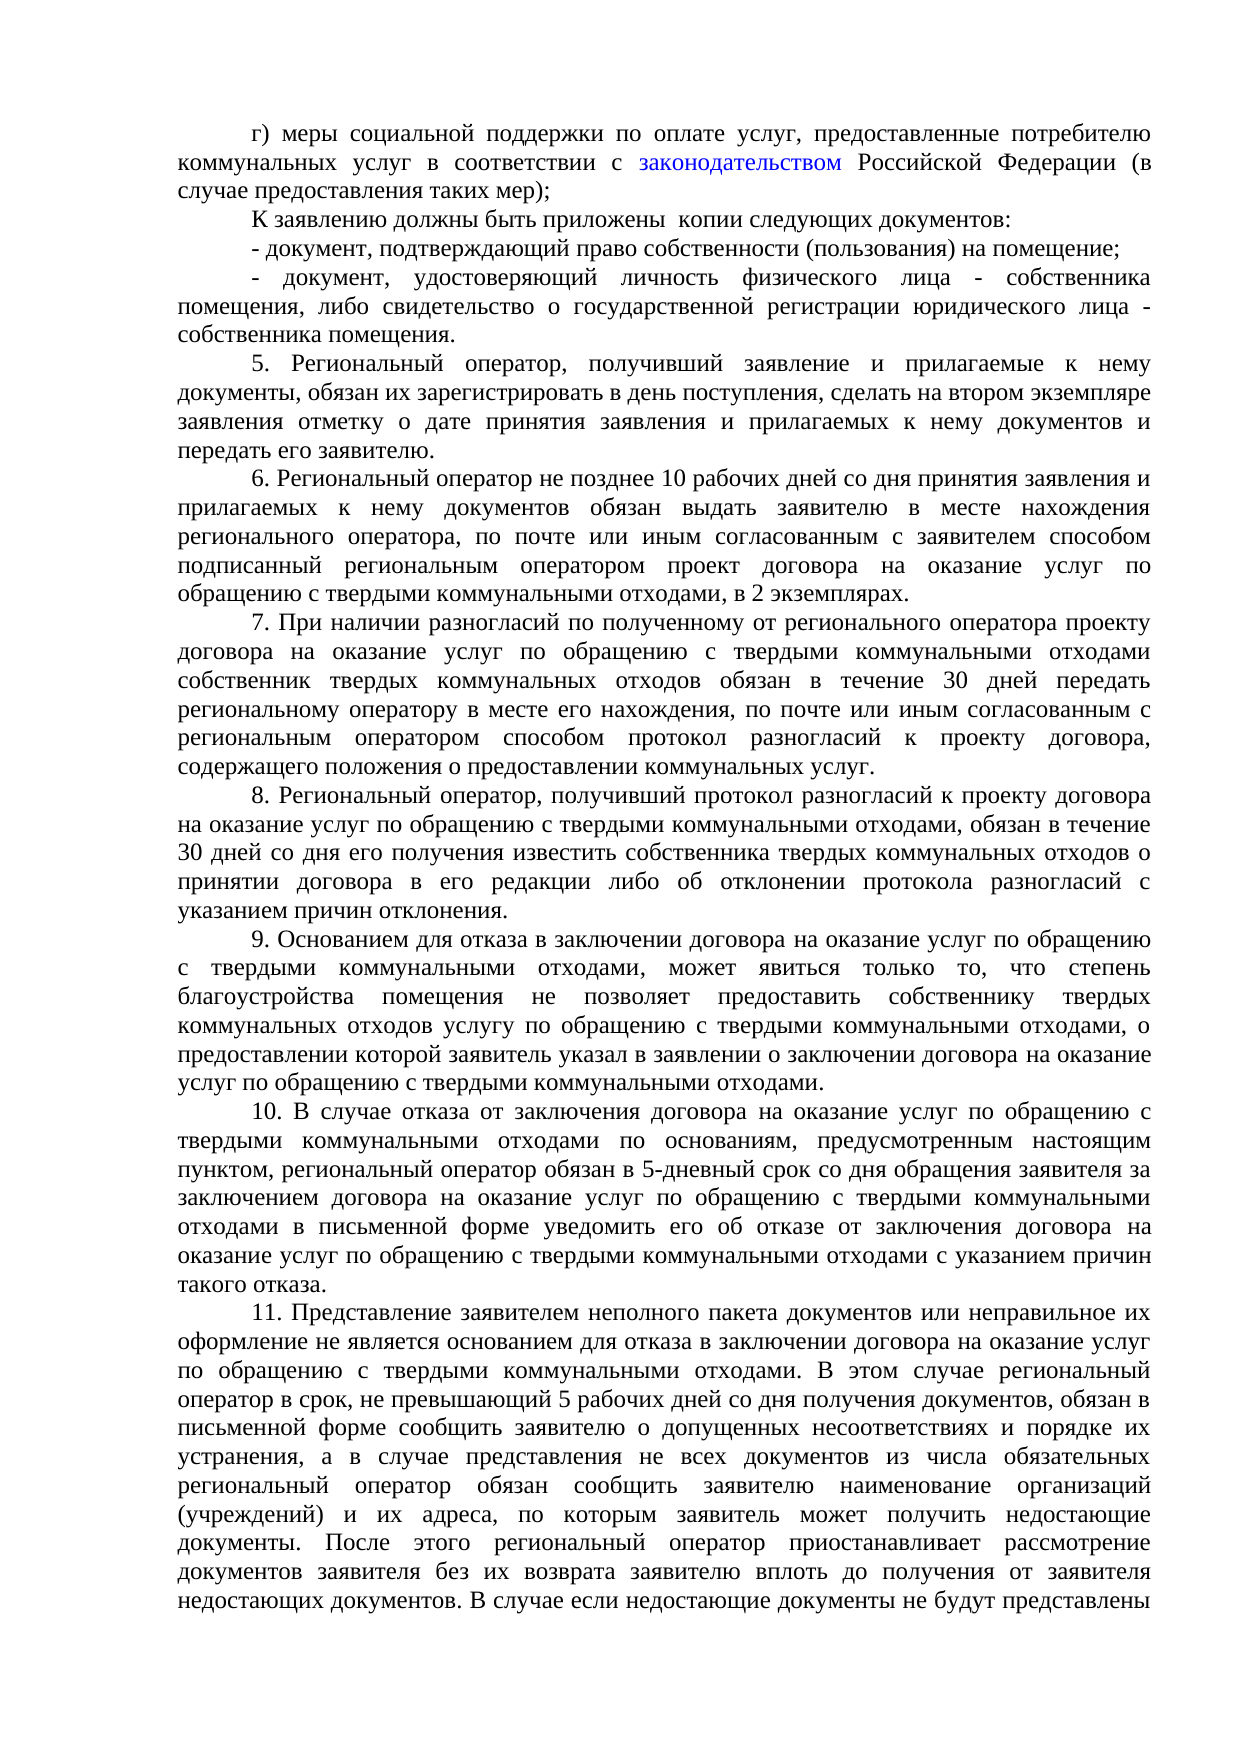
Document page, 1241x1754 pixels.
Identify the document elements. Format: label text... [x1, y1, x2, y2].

text К заявлению должны быть приложены копии следующих документов: [177, 204, 1152, 233]
text 9. Основанием для отказа в заключении договора на оказание услуг по обращению с твердыми коммунальными отходами, может явиться только то, что степень благоустройства помещения не позволяет предоставить собственнику твердых коммунальных отходов услугу по обращению с твердыми коммунальными отходами, о предоставлении которой заявитель указал в заявлении о заключении договора на оказание услуг по обращению с твердыми коммунальными отходами. [177, 924, 1152, 1096]
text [177, 1297, 1152, 1614]
text - документ, подтверждающий право собственности (пользования) на помещение; [177, 233, 1152, 262]
text г) меры социальной поддержки по оплате услуг, предоставленные потребителю коммунальных услуг в соответствии с законодательством Российской Федерации (в случае предоставления таких мер); [177, 118, 1152, 204]
text 10. В случае отказа от заключения договора на оказание услуг по обращению с твердыми коммунальными отходами по основаниям, предусмотренным настоящим пунктом, региональный оператор обязан в 5-дневный срок со дня обращения заявителя за заключением договора на оказание услуг по обращению с твердыми коммунальными отходами в письменной форме уведомить его об отказе от заключения договора на оказание услуг по обращению с твердыми коммунальными отходами с указанием причин такого отказа. [177, 1096, 1152, 1297]
text 8. Региональный оператор, получивший протокол разногласий к проекту договора на оказание услуг по обращению с твердыми коммунальными отходами, обязан в течение 30 дней со дня его получения известить собственника твердых коммунальных отходов о принятии договора в его редакции либо об отклонении протокола разногласий с указанием причин отклонения. [177, 780, 1152, 924]
text 5. Региональный оператор, получивший заявление и прилагаемые к нему документы, обязан их зарегистрировать в день поступления, сделать на втором экземпляре заявления отметку о дате принятия заявления и прилагаемых к нему документов и передать его заявителю. [177, 348, 1152, 463]
text - документ, удостоверяющий личность физического лица - собственника помещения, либо свидетельство о государственной регистрации юридического лица - собственника помещения. [177, 262, 1152, 348]
text 6. Региональный оператор не позднее 10 рабочих дней со дня принятия заявления и прилагаемых к нему документов обязан выдать заявителю в месте нахождения регионального оператора, по почте или иным согласованным с заявителем способом подписанный региональным оператором проект договора на оказание услуг по обращению с твердыми коммунальными отходами, в 2 экземплярах. [177, 463, 1152, 607]
text 7. При наличии разногласий по полученному от регионального оператора проекту договора на оказание услуг по обращению с твердыми коммунальными отходами собственник твердых коммунальных отходов обязан в течение 30 дней передать региональному оператору в месте его нахождения, по почте или иным согласованным с региональным оператором способом протокол разногласий к проекту договора, содержащего положения о предоставлении коммунальных услуг. [177, 607, 1152, 780]
